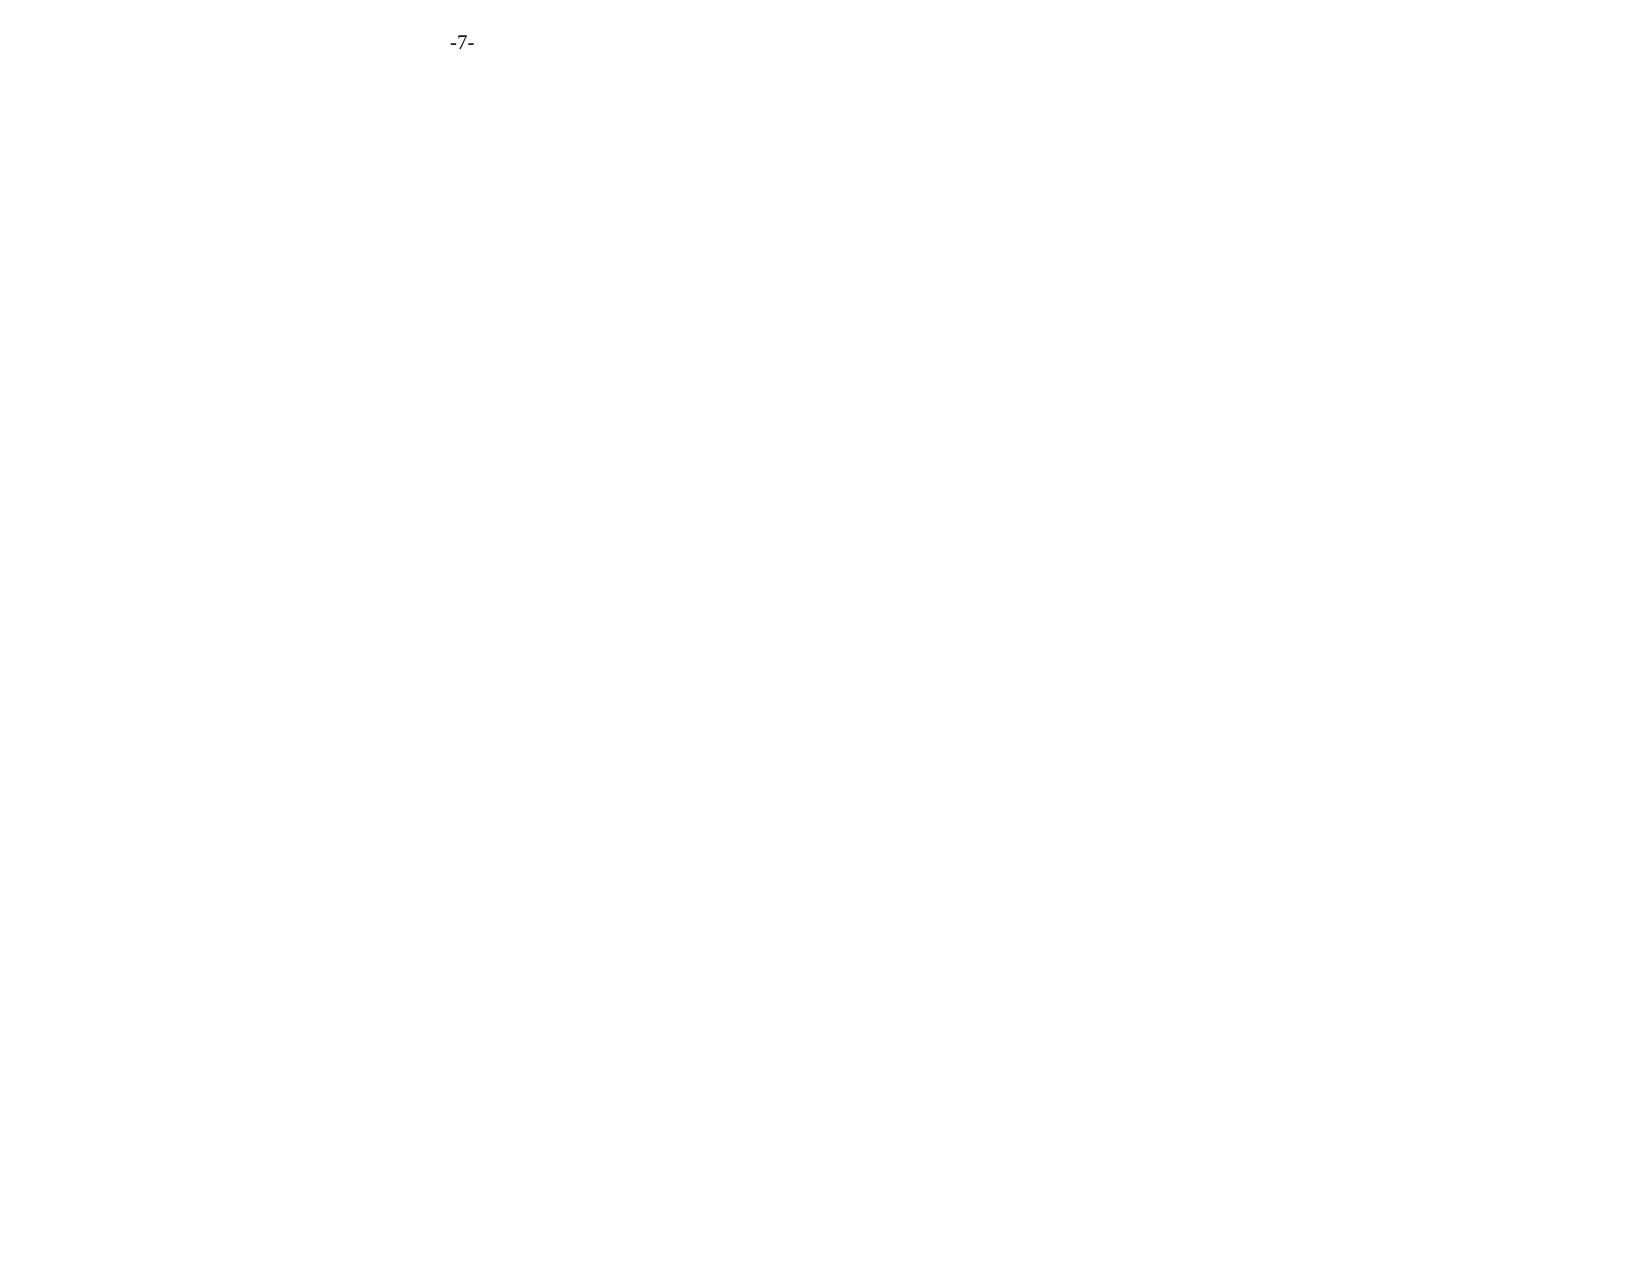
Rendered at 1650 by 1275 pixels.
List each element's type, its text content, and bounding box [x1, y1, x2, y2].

text -7- [75, 30, 787, 54]
